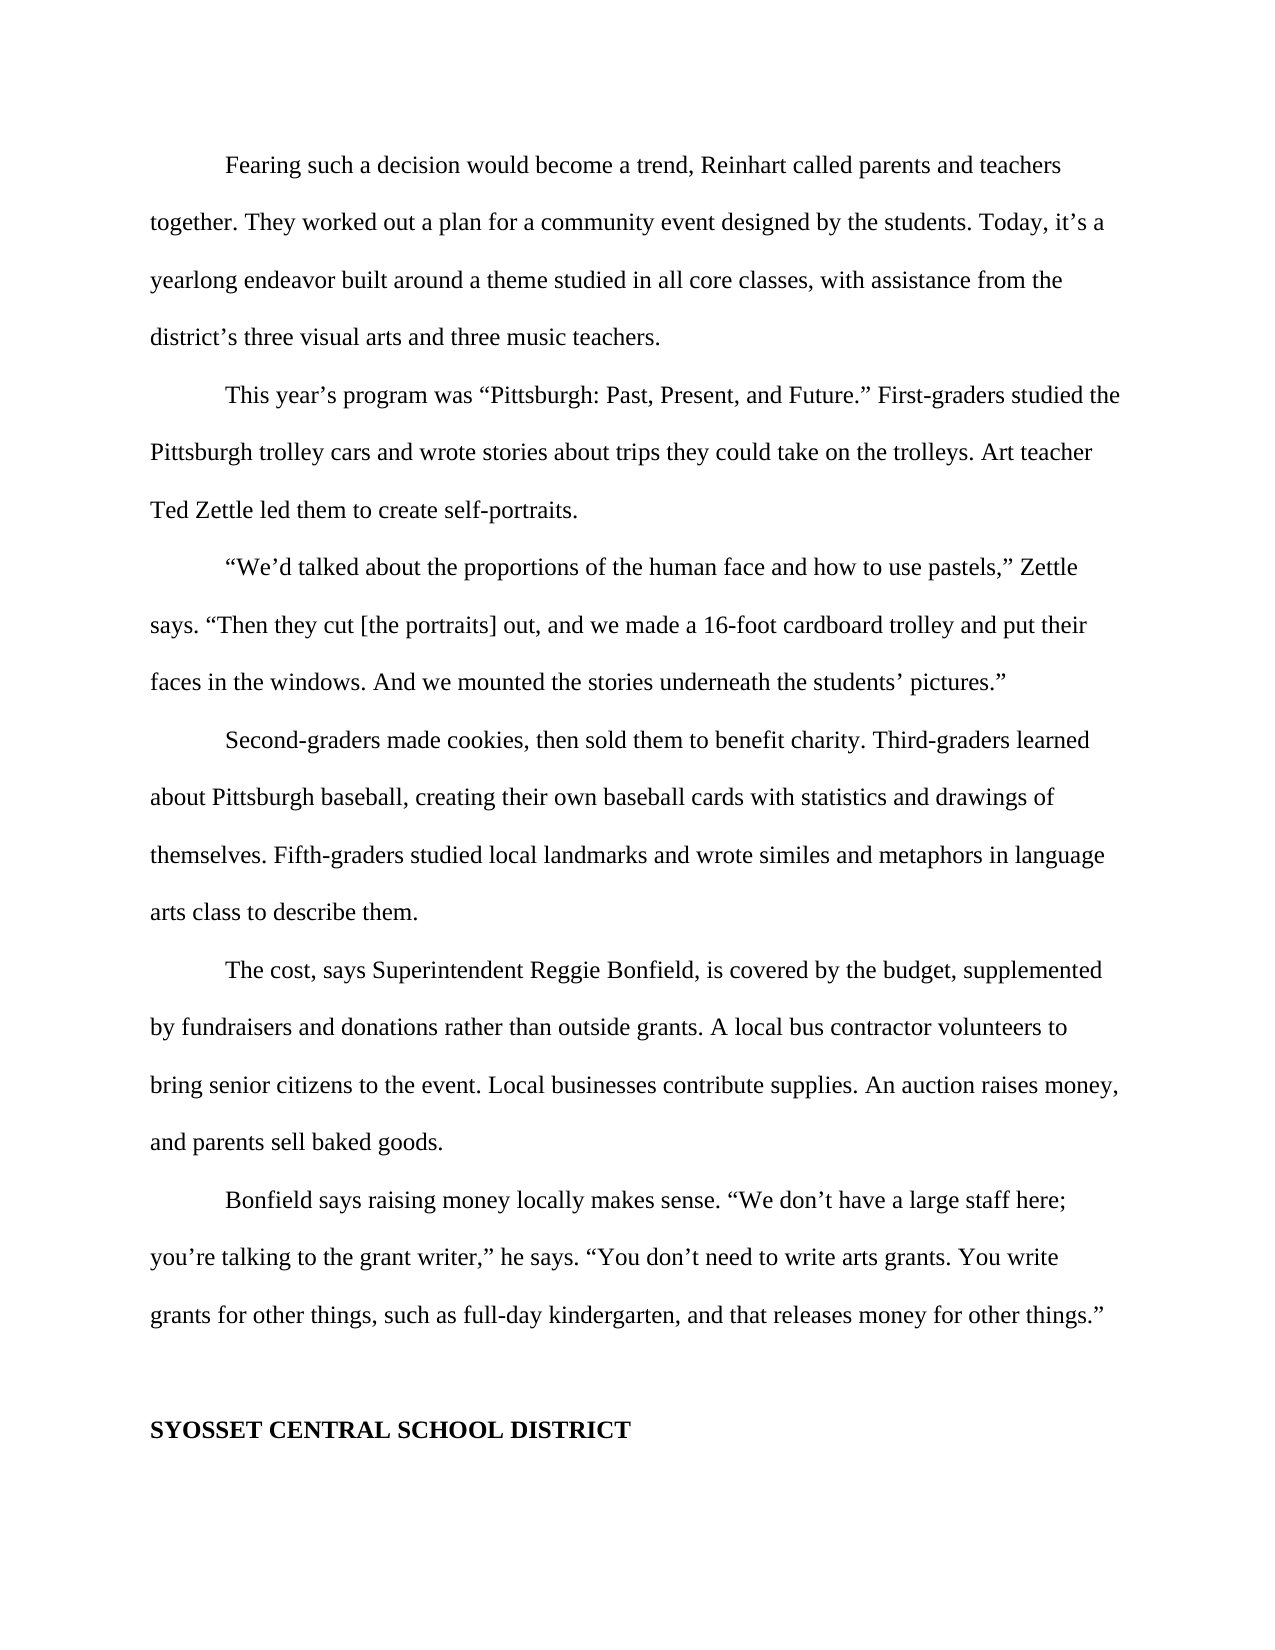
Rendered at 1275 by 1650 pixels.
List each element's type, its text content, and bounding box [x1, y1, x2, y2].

text “We’d talked about the proportions of the human face and how to use pastels,” Zettle says. “Then they cut [the portraits] out, and we made a 16-foot cardboard trolley and put their faces in the windows. And we mounted the stories underneath the students’ pictures.” [150, 552, 1125, 696]
text Fearing such a decision would become a trend, Reinhart called parents and teachers together. They worked out a plan for a community event designed by the students. Today, it’s a yearlong endeavor built around a theme studied in all core classes, with assistance from the district’s three visual arts and three music teachers. [150, 150, 1125, 351]
text The cost, says Superintendent Reggie Bonfield, is covered by the budget, supplemented by fundraisers and donations rather than outside grants. A local bus contractor volunteers to bring senior citizens to the event. Local businesses contribute supplies. An auction raises money, and parents sell baked goods. [150, 955, 1125, 1156]
text Bonfield says raising money locally makes sense. “We don’t have a large staff here; you’re talking to the grant writer,” he says. “You don’t need to write arts grants. You write grants for other things, such as full-day kindergarten, and that releases money for other things.” [150, 1185, 1125, 1329]
text SYOSSET CENTRAL SCHOOL DISTRICT [150, 1415, 1125, 1444]
text Second-graders made cookies, then sold them to benefit charity. Third-graders learned about Pittsburgh baseball, creating their own baseball cards with statistics and drawings of themselves. Fifth-graders studied local landmarks and wrote similes and metaphors in language arts class to describe them. [150, 725, 1125, 926]
text This year’s program was “Pittsburgh: Past, Present, and Future.” First-graders studied the Pittsburgh trolley cars and wrote stories about trips they could take on the trolleys. Art teacher Ted Zettle led them to create self-portraits. [150, 380, 1125, 524]
